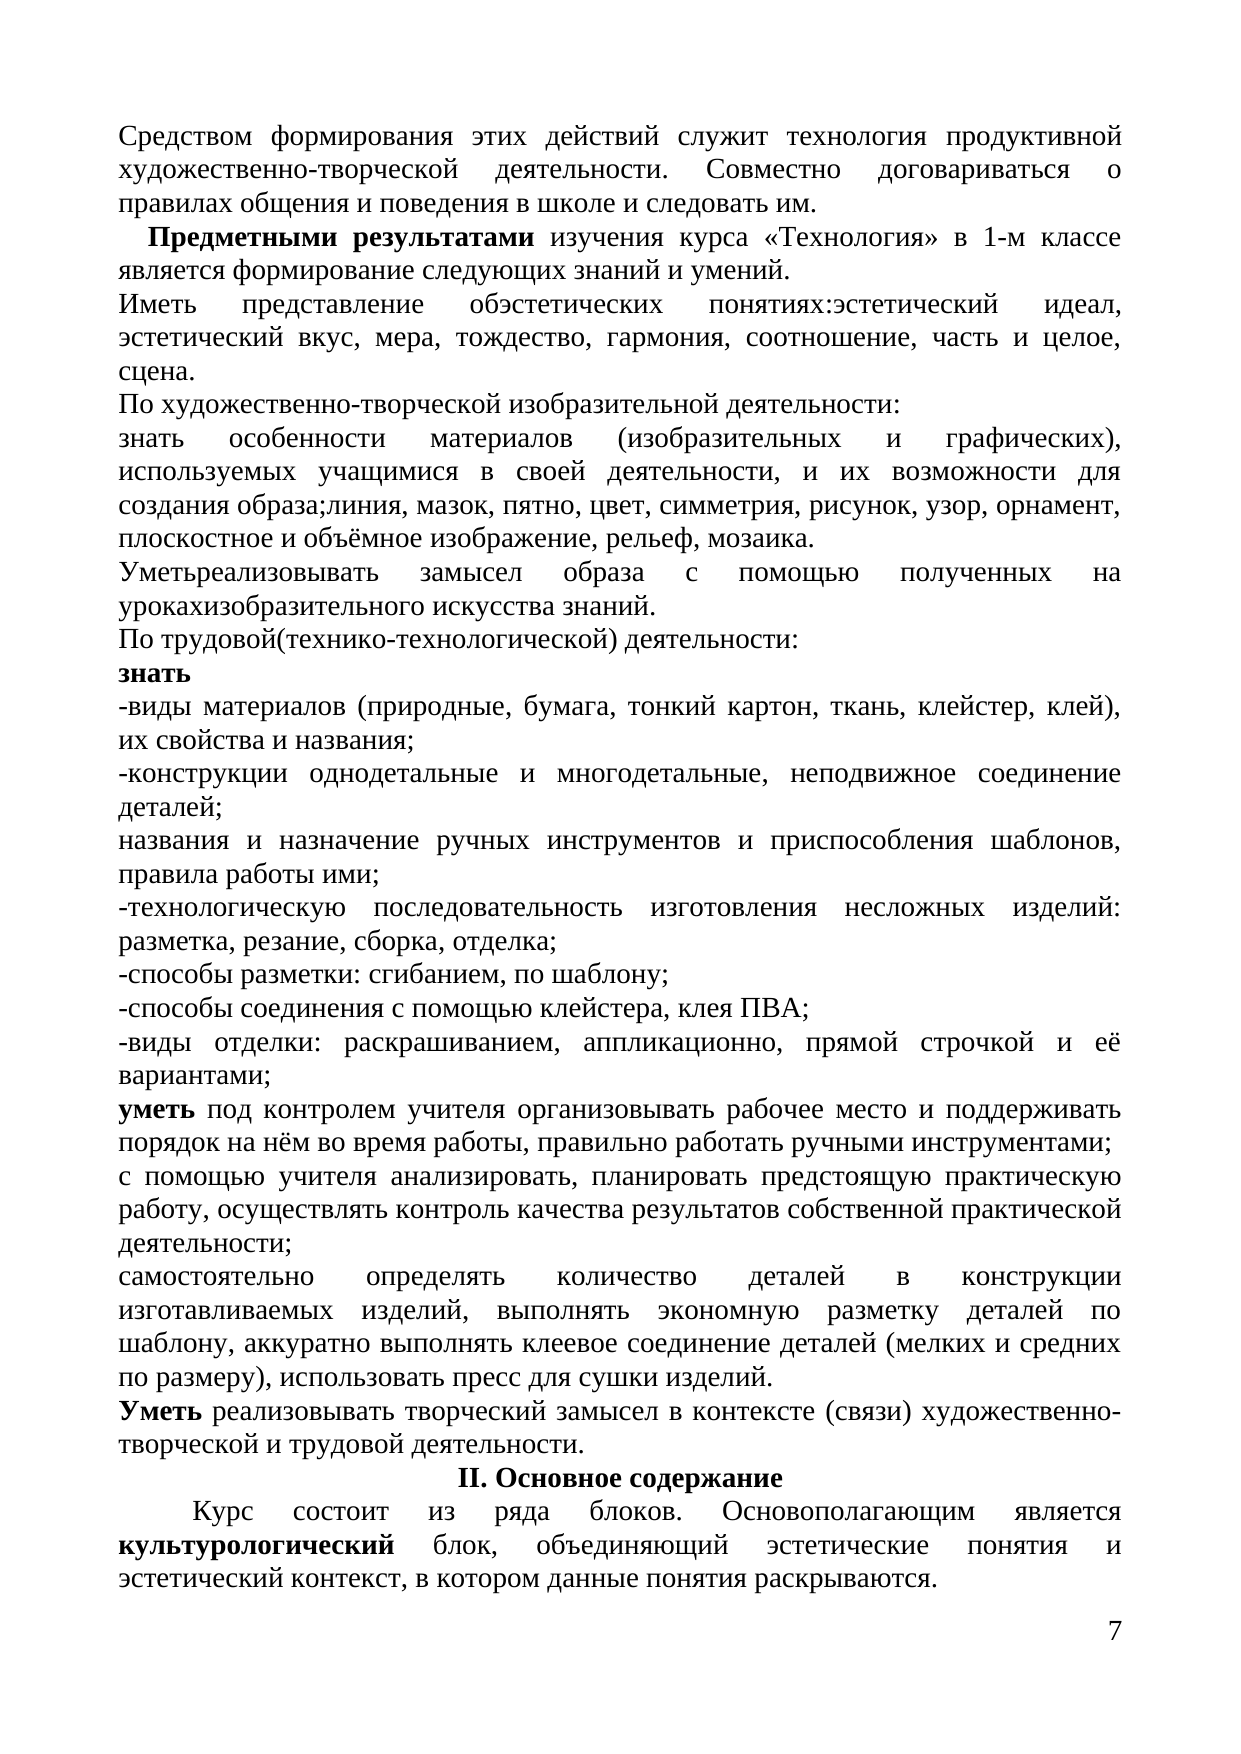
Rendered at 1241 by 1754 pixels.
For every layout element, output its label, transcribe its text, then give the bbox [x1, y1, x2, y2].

text самостоятельно определять количество деталей в конструкции изготавливаемых изделий, выполнять экономную разметку деталей по шаблону, аккуратно выполнять клеевое соединение деталей (мелких и средних по размеру), использовать пресс для сушки изделий. [118, 1258, 1122, 1393]
text Курс состоит из ряда блоков. Основополагающим является культурологический блок, объединяющий эстетические понятия и эстетический контекст, в котором данные понятия раскрываются. [118, 1493, 1122, 1594]
text с помощью учителя анализировать, планировать предстоящую практическую работу, осуществлять контроль качества результатов собственной практической деятельности; [118, 1158, 1122, 1258]
text -виды материалов (природные, бумага, тонкий картон, ткань, клейстер, клей), их свойства и названия; [118, 688, 1122, 755]
text По художественно-творческой изобразительной деятельности: [118, 386, 1122, 420]
text Уметьреализовывать замысел образа с помощью полученных на урокахизобразительного искусства знаний. [118, 554, 1122, 621]
text названия и назначение ручных инструментов и приспособления шаблонов, правила работы ими; [118, 822, 1122, 889]
text -виды отделки: раскрашиванием, аппликационно, прямой строчкой и её вариантами; [118, 1024, 1122, 1091]
text Уметь реализовывать творческий замысел в контексте (связи) художественно-творческой и трудовой деятельности. [118, 1393, 1122, 1460]
text -способы соединения с помощью клейстера, клея ПВА; [118, 990, 1122, 1024]
text знать [118, 655, 1122, 688]
text знать особенности материалов (изобразительных и графических), используемых учащимися в своей деятельности, и их возможности для создания образа;линия, мазок, пятно, цвет, симметрия, рисунок, узор, орнамент, плоскостное и объёмное изображение, рельеф, мозаика. [118, 420, 1122, 554]
text -способы разметки: сгибанием, по шаблону; [118, 957, 1122, 990]
text -конструкции однодетальные и многодетальные, неподвижное соединение деталей; [118, 755, 1122, 822]
text Предметными результатами изучения курса «Технология» в 1-м классе является формирование следующих знаний и умений. [118, 219, 1122, 286]
text По трудовой(технико-технологической) деятельности: [118, 621, 1122, 655]
text Иметь представление обэстетических понятиях:эстетический идеал, эстетический вкус, мера, тождество, гармония, соотношение, часть и целое, сцена. [118, 286, 1122, 386]
text Средством формирования этих действий служит технология продуктивной художественно-творческой деятельности. Совместно договариваться о правилах общения и поведения в школе и следовать им. [118, 118, 1122, 219]
text II. Основное содержание [118, 1460, 1122, 1493]
text уметь под контролем учителя организовывать рабочее место и поддерживать порядок на нём во время работы, правильно работать ручными инструментами; [118, 1091, 1122, 1158]
text -технологическую последовательность изготовления несложных изделий: разметка, резание, сборка, отделка; [118, 889, 1122, 957]
